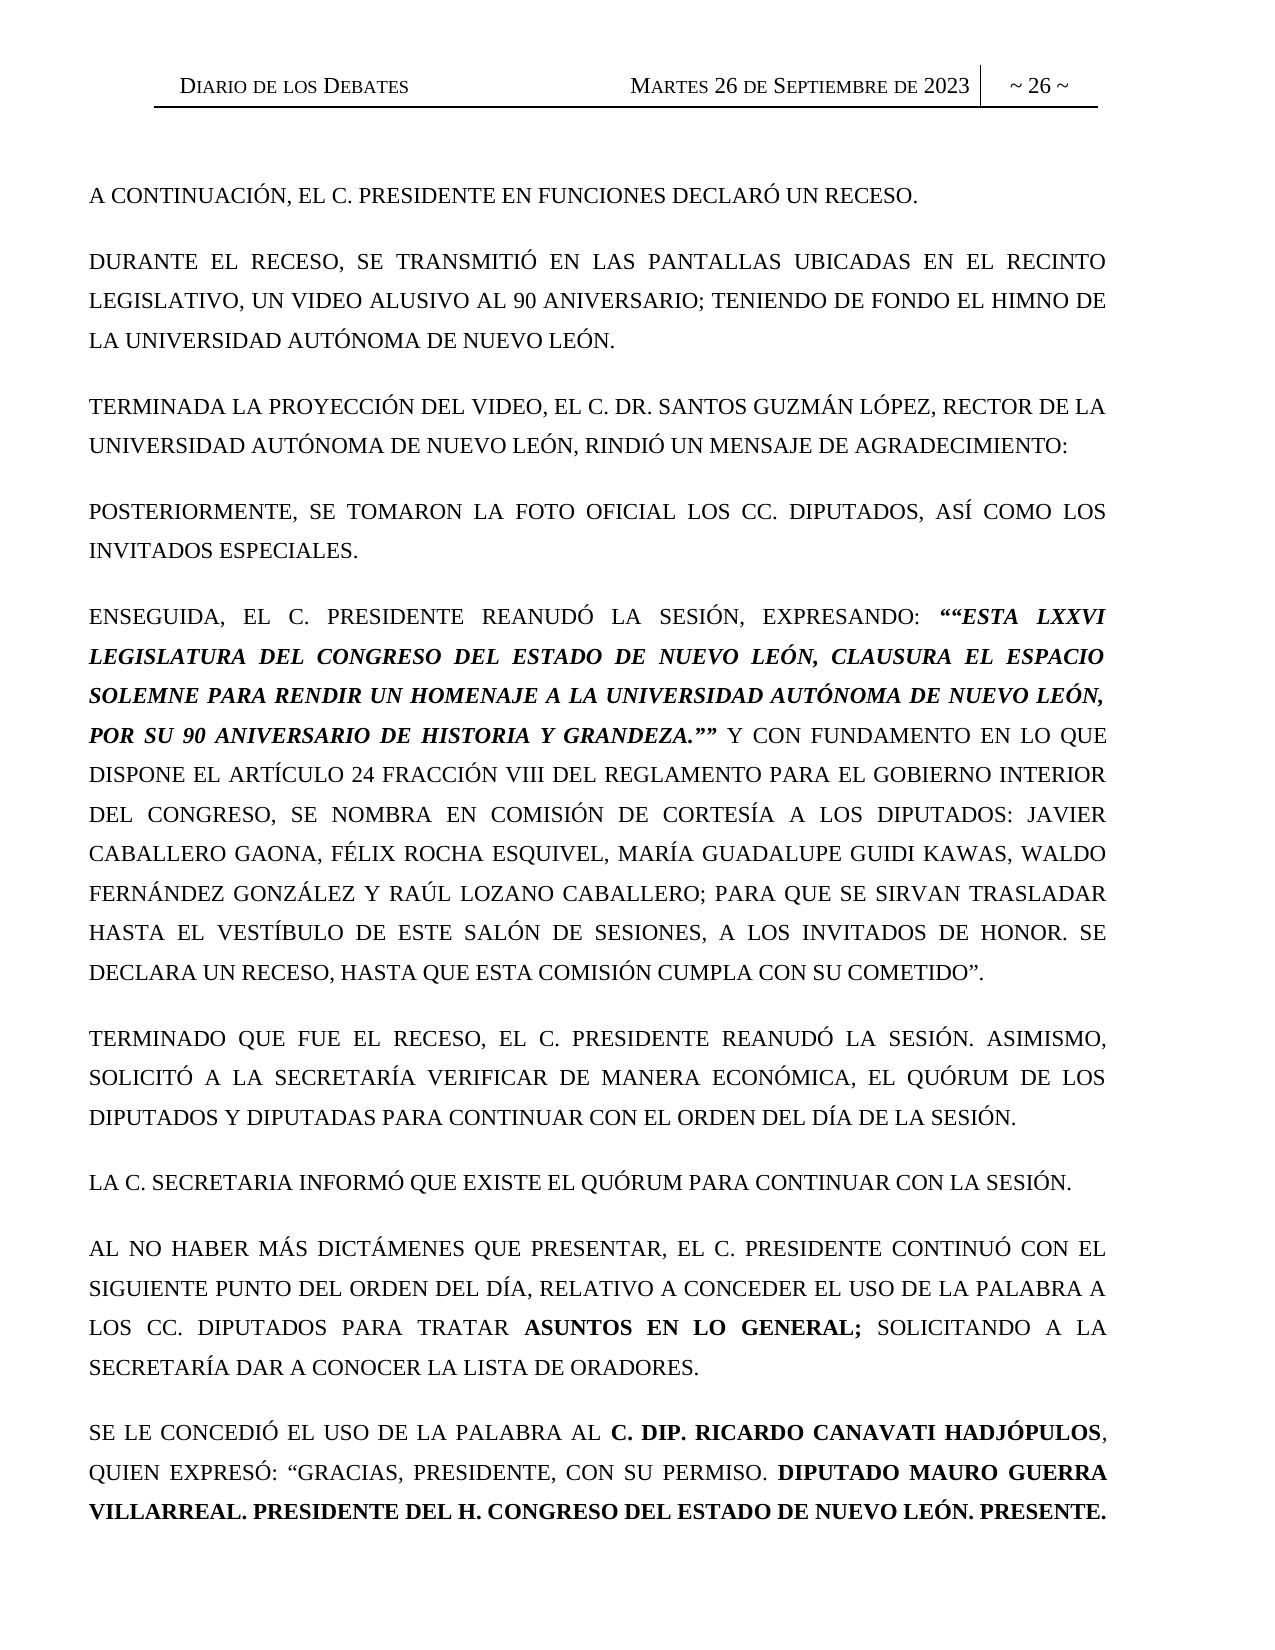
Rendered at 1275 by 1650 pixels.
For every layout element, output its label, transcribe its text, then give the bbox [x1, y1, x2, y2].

text DURANTE EL RECESO, SE TRANSMITIÓ EN LAS PANTALLAS UBICADAS EN EL RECINTO LEGISLATIVO, UN VIDEO ALUSIVO AL 90 ANIVERSARIO; TENIENDO DE FONDO EL HIMNO DE LA UNIVERSIDAD AUTÓNOMA DE NUEVO LEÓN. [89, 248, 1107, 353]
text A CONTINUACIÓN, EL C. PRESIDENTE EN FUNCIONES DECLARÓ UN RECESO. [89, 182, 1107, 208]
text POSTERIORMENTE, SE TOMARON LA FOTO OFICIAL LOS CC. DIPUTADOS, ASÍ COMO LOS INVITADOS ESPECIALES. [89, 498, 1107, 564]
text TERMINADO QUE FUE EL RECESO, EL C. PRESIDENTE REANUDÓ LA SESIÓN. ASIMISMO, SOLICITÓ A LA SECRETARÍA VERIFICAR DE MANERA ECONÓMICA, EL QUÓRUM DE LOS DIPUTADOS Y DIPUTADAS PARA CONTINUAR CON EL ORDEN DEL DÍA DE LA SESIÓN. [89, 1024, 1107, 1130]
text ENSEGUIDA, EL C. PRESIDENTE REANUDÓ LA SESIÓN, EXPRESANDO: ““ESTA LXXVI LEGISLATURA DEL CONGRESO DEL ESTADO DE NUEVO LEÓN, CLAUSURA EL ESPACIO SOLEMNE PARA RENDIR UN HOMENAJE A LA UNIVERSIDAD AUTÓNOMA DE NUEVO LEÓN, POR SU 90 ANIVERSARIO DE HISTORIA Y GRANDEZA.”” Y CON FUNDAMENTO EN LO QUE DISPONE EL ARTÍCULO 24 FRACCIÓN VIII DEL REGLAMENTO PARA EL GOBIERNO INTERIOR DEL CONGRESO, SE NOMBRA EN COMISIÓN DE CORTESÍA A LOS DIPUTADOS: JAVIER CABALLERO GAONA, FÉLIX ROCHA ESQUIVEL, MARÍA GUADALUPE GUIDI KAWAS, WALDO FERNÁNDEZ GONZÁLEZ Y RAÚL LOZANO CABALLERO; PARA QUE SE SIRVAN TRASLADAR HASTA EL VESTÍBULO DE ESTE SALÓN DE SESIONES, A LOS INVITADOS DE HONOR. SE DECLARA UN RECESO, HASTA QUE ESTA COMISIÓN CUMPLA CON SU COMETIDO”. [89, 603, 1107, 985]
text LA C. SECRETARIA INFORMÓ QUE EXISTE EL QUÓRUM PARA CONTINUAR CON LA SESIÓN. [89, 1169, 1107, 1196]
text TERMINADA LA PROYECCIÓN DEL VIDEO, EL C. DR. SANTOS GUZMÁN LÓPEZ, RECTOR DE LA UNIVERSIDAD AUTÓNOMA DE NUEVO LEÓN, RINDIÓ UN MENSAJE DE AGRADECIMIENTO: [89, 393, 1107, 459]
text AL NO HABER MÁS DICTÁMENES QUE PRESENTAR, EL C. PRESIDENTE CONTINUÓ CON EL SIGUIENTE PUNTO DEL ORDEN DEL DÍA, RELATIVO A CONCEDER EL USO DE LA PALABRA A LOS CC. DIPUTADOS PARA TRATAR ASUNTOS EN LO GENERAL; SOLICITANDO A LA SECRETARÍA DAR A CONOCER LA LISTA DE ORADORES. [89, 1235, 1107, 1380]
